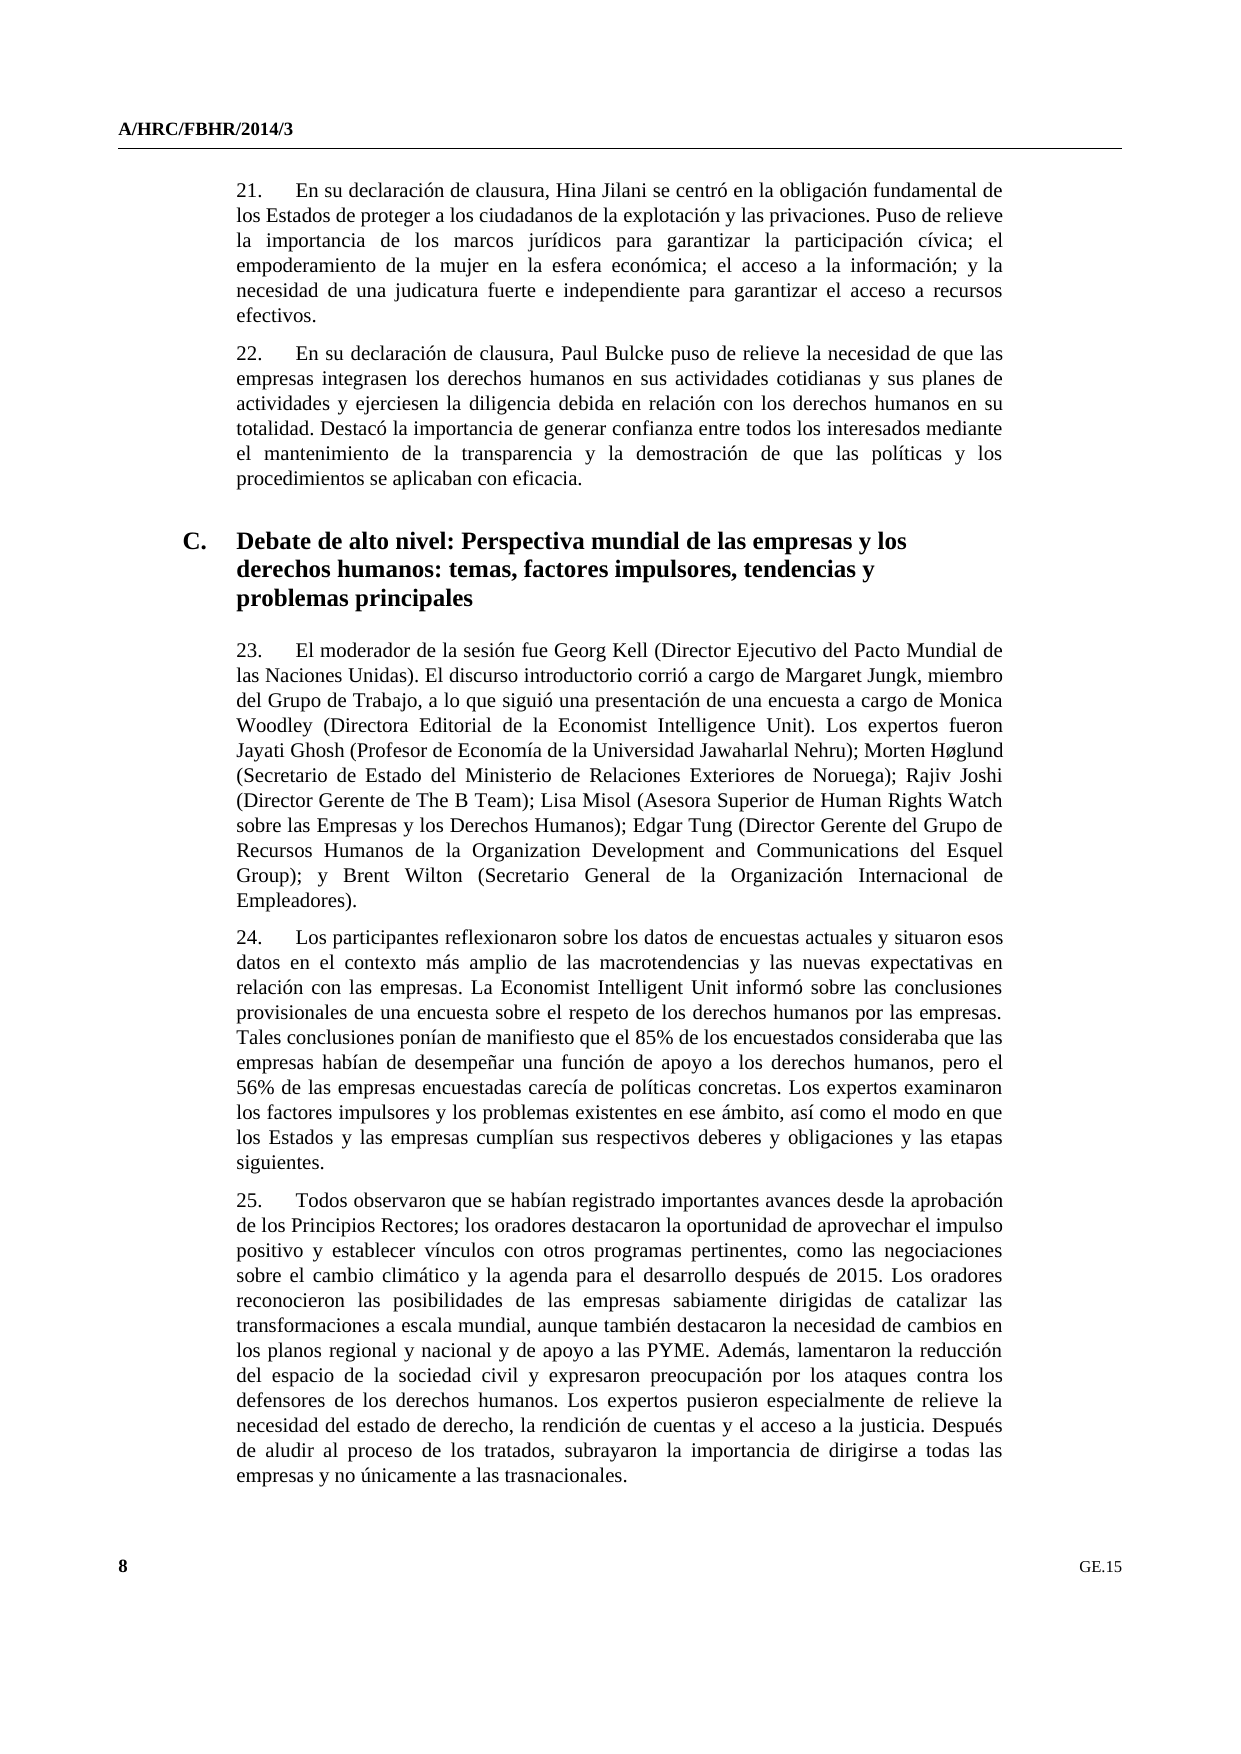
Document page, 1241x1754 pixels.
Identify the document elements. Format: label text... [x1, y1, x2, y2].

text 23. El moderador de la sesión fue Georg Kell (Director Ejecutivo del Pacto Mundial de las Naciones Unidas). El discurso introductorio corrió a cargo de Margaret Jungk, miembro del Grupo de Trabajo, a lo que siguió una presentación de una encuesta a cargo de Monica Woodley (Directora Editorial de la Economist Intelligence Unit). Los expertos fueron Jayati Ghosh (Profesor de Economía de la Universidad Jawaharlal Nehru); Morten Høglund (Secretario de Estado del Ministerio de Relaciones Exteriores de Noruega); Rajiv Joshi (Director Gerente de The B Team); Lisa Misol (Asesora Superior de Human Rights Watch sobre las Empresas y los Derechos Humanos); Edgar Tung (Director Gerente del Grupo de Recursos Humanos de la Organization Development and Communications del Esquel Group); y Brent Wilton (Secretario General de la Organización Internacional de Empleadores). [236, 637, 1004, 912]
text 24. Los participantes reflexionaron sobre los datos de encuestas actuales y situaron esos datos en el contexto más amplio de las macrotendencias y las nuevas expectativas en relación con las empresas. La Economist Intelligent Unit informó sobre las conclusiones provisionales de una encuesta sobre el respeto de los derechos humanos por las empresas. Tales conclusiones ponían de manifiesto que el 85% de los encuestados consideraba que las empresas habían de desempeñar una función de apoyo a los derechos humanos, pero el 56% de las empresas encuestadas carecía de políticas concretas. Los expertos examinaron los factores impulsores y los problemas existentes en ese ámbito, así como el modo en que los Estados y las empresas cumplían sus respectivos deberes y obligaciones y las etapas siguientes. [236, 924, 1004, 1174]
text C. Debate de alto nivel: Perspectiva mundial de las empresas y los derechos humanos: temas, factores impulsores, tendencias y problemas principales [118, 527, 1004, 612]
text 21. En su declaración de clausura, Hina Jilani se centró en la obligación fundamental de los Estados de proteger a los ciudadanos de la explotación y las privaciones. Puso de relieve la importancia de los marcos jurídicos para garantizar la participación cívica; el empoderamiento de la mujer en la esfera económica; el acceso a la información; y la necesidad de una judicatura fuerte e independiente para garantizar el acceso a recursos efectivos. [236, 177, 1004, 327]
text 25. Todos observaron que se habían registrado importantes avances desde la aprobación de los Principios Rectores; los oradores destacaron la oportunidad de aprovechar el impulso positivo y establecer vínculos con otros programas pertinentes, como las negociaciones sobre el cambio climático y la agenda para el desarrollo después de 2015. Los oradores reconocieron las posibilidades de las empresas sabiamente dirigidas de catalizar las transformaciones a escala mundial, aunque también destacaron la necesidad de cambios en los planos regional y nacional y de apoyo a las PYME. Además, lamentaron la reducción del espacio de la sociedad civil y expresaron preocupación por los ataques contra los defensores de los derechos humanos. Los expertos pusieron especialmente de relieve la necesidad del estado de derecho, la rendición de cuentas y el acceso a la justicia. Después de aludir al proceso de los tratados, subrayaron la importancia de dirigirse a todas las empresas y no únicamente a las trasnacionales. [236, 1187, 1004, 1487]
text 22. En su declaración de clausura, Paul Bulcke puso de relieve la necesidad de que las empresas integrasen los derechos humanos en sus actividades cotidianas y sus planes de actividades y ejerciesen la diligencia debida en relación con los derechos humanos en su totalidad. Destacó la importancia de generar confianza entre todos los interesados mediante el mantenimiento de la transparencia y la demostración de que las políticas y los procedimientos se aplicaban con eficacia. [236, 340, 1004, 490]
